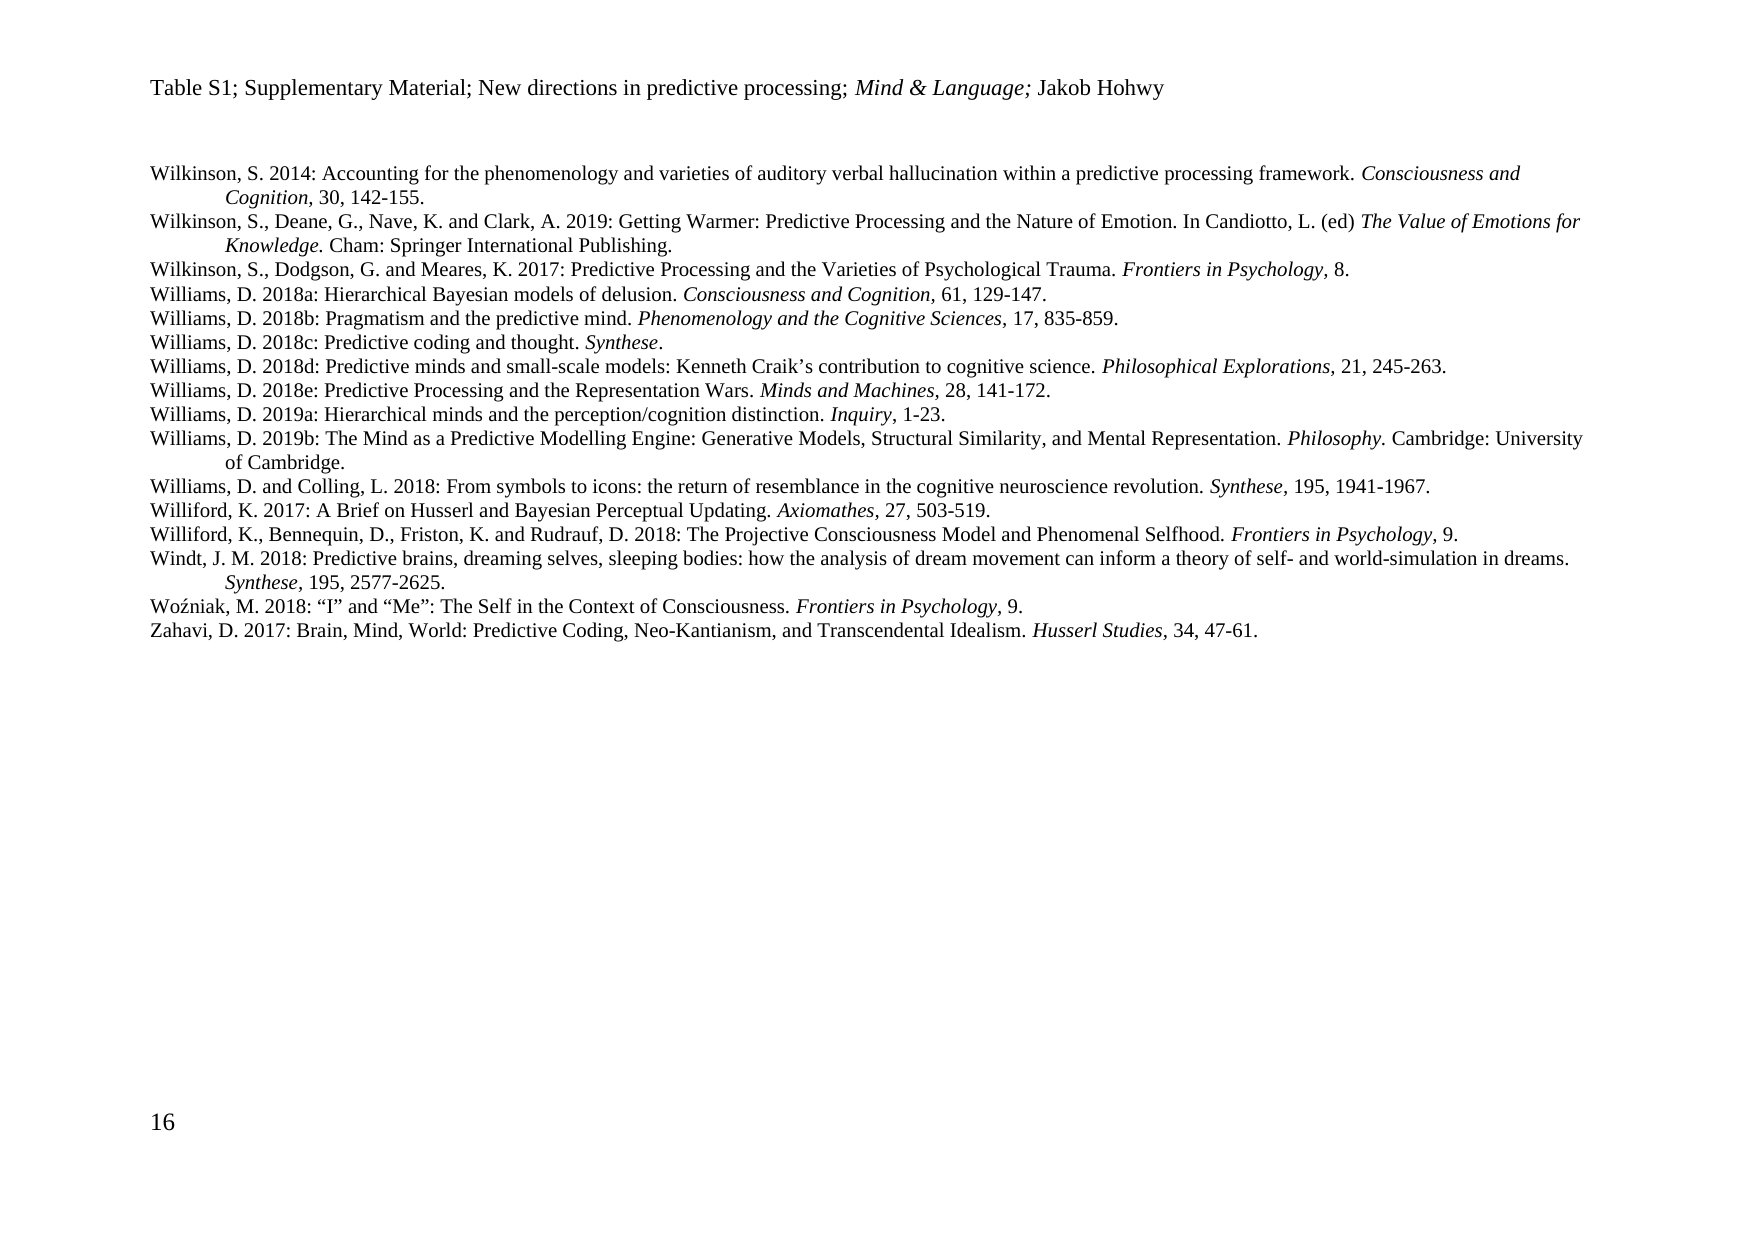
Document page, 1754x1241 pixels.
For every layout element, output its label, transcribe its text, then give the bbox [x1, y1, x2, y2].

text Williams, D. 2018c: Predictive coding and thought. Synthese. [150, 329, 1604, 354]
text Wilkinson, S., Dodgson, G. and Meares, K. 2017: Predictive Processing and the Varieties of Psychological Trauma. Frontiers in Psychology, 8. [150, 257, 1604, 281]
text Wilkinson, S. 2014: Accounting for the phenomenology and varieties of auditory verbal hallucination within a predictive processing framework. Consciousness and Cognition, 30, 142-155. [150, 161, 1604, 209]
text Windt, J. M. 2018: Predictive brains, dreaming selves, sleeping bodies: how the analysis of dream movement can inform a theory of self- and world-simulation in dreams. Synthese, 195, 2577-2625. [150, 546, 1604, 594]
text Williams, D. 2018a: Hierarchical Bayesian models of delusion. Consciousness and Cognition, 61, 129-147. [150, 281, 1604, 306]
text Williams, D. 2018b: Pragmatism and the predictive mind. Phenomenology and the Cognitive Sciences, 17, 835-859. [150, 306, 1604, 329]
text Wilkinson, S., Deane, G., Nave, K. and Clark, A. 2019: Getting Warmer: Predictive Processing and the Nature of Emotion. In Candiotto, L. (ed) The Value of Emotions for Knowledge. Cham: Springer International Publishing. [150, 209, 1604, 257]
text Williford, K. 2017: A Brief on Husserl and Bayesian Perceptual Updating. Axiomathes, 27, 503-519. [150, 498, 1604, 522]
text Williams, D. 2019a: Hierarchical minds and the perception/cognition distinction. Inquiry, 1-23. [150, 402, 1604, 426]
text Williams, D. 2018d: Predictive minds and small-scale models: Kenneth Craik’s contribution to cognitive science. Philosophical Explorations, 21, 245-263. [150, 354, 1604, 378]
text Woźniak, M. 2018: “I” and “Me”: The Self in the Context of Consciousness. Frontiers in Psychology, 9. [150, 594, 1604, 618]
text Williams, D. 2018e: Predictive Processing and the Representation Wars. Minds and Machines, 28, 141-172. [150, 378, 1604, 402]
text Williams, D. and Colling, L. 2018: From symbols to icons: the return of resemblance in the cognitive neuroscience revolution. Synthese, 195, 1941-1967. [150, 474, 1604, 498]
text Zahavi, D. 2017: Brain, Mind, World: Predictive Coding, Neo-Kantianism, and Transcendental Idealism. Husserl Studies, 34, 47-61. [150, 618, 1604, 642]
text Williams, D. 2019b: The Mind as a Predictive Modelling Engine: Generative Models, Structural Similarity, and Mental Representation. Philosophy. Cambridge: University of Cambridge. [150, 426, 1604, 474]
text Williford, K., Bennequin, D., Friston, K. and Rudrauf, D. 2018: The Projective Consciousness Model and Phenomenal Selfhood. Frontiers in Psychology, 9. [150, 522, 1604, 546]
